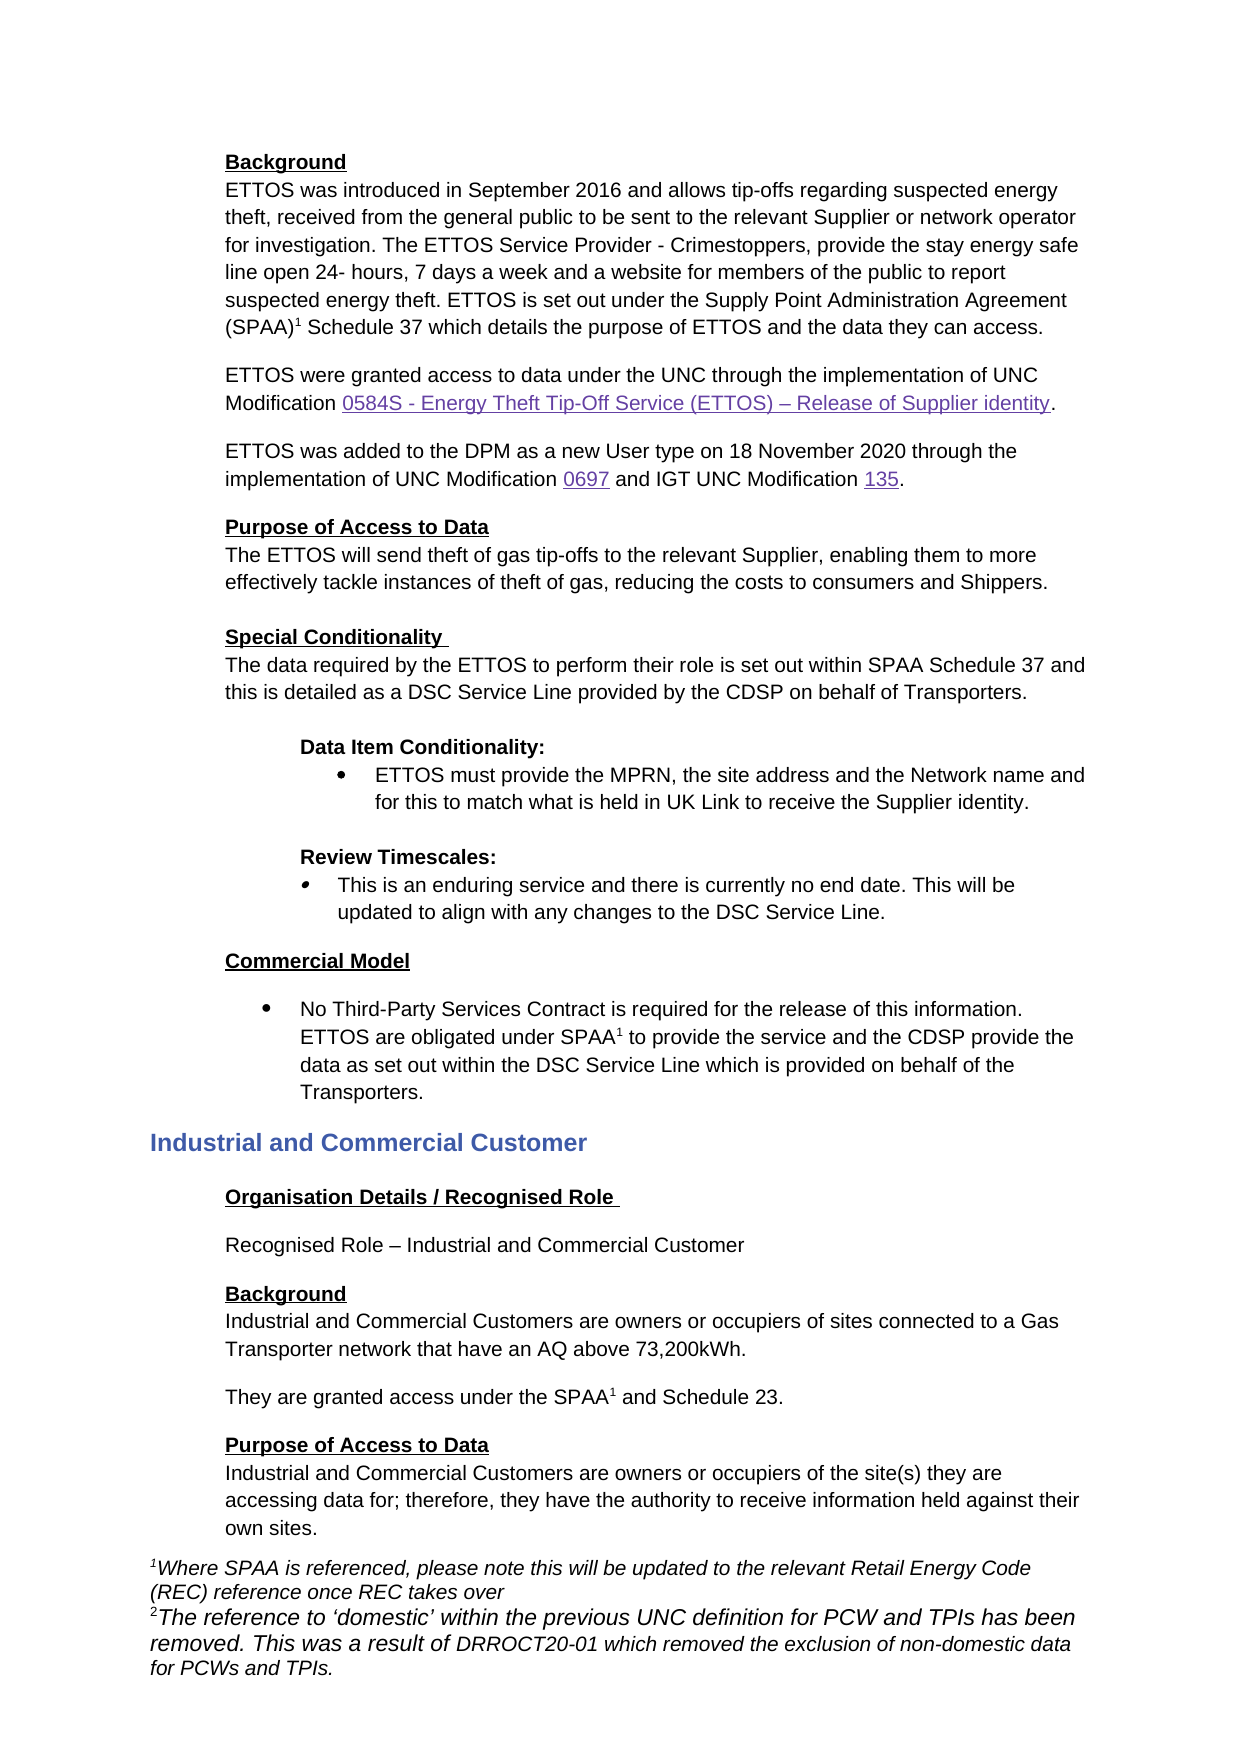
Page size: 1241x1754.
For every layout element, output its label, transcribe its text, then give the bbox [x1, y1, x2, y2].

text Organisation Details / Recognised Role [225, 1185, 1090, 1209]
list No Third-Party Services Contract is required for the release of this information. ETTOS are obligated under SPAA1 to provide the service and the CDSP provide the data as set out within the DSC Service Line which is provided on behalf of the Transporters. [262, 997, 1090, 1104]
text ETTOS was added to the DPM as a new User type on 18 November 2020 through the implementation of UNC Modification 0697 and IGT UNC Modification 135. [225, 439, 1090, 491]
subtitle Industrial and Commercial Customer [150, 1128, 1090, 1157]
text Recognised Role – Industrial and Commercial Customer [225, 1233, 1090, 1257]
list Purpose of Access to Data [225, 515, 1090, 539]
list Review Timescales: [300, 845, 1090, 869]
list Purpose of Access to Data [225, 1433, 1090, 1457]
text They are granted access under the SPAA1 and Schedule 23. [225, 1385, 1090, 1409]
list The ETTOS will send theft of gas tip-offs to the relevant Supplier, enabling them to more effectively tackle instances of theft of gas, reducing the costs to consumers and Shippers. [225, 542, 1090, 594]
list Background [225, 1281, 1090, 1305]
list Industrial and Commercial Customers are owners or occupiers of the site(s) they are accessing data for; therefore, they have the authority to receive information held against their own sites. [225, 1461, 1090, 1539]
list This is an enduring service and there is currently no end date. This will be updated to align with any changes to the DSC Service Line. [300, 873, 1090, 924]
list ETTOS must provide the MPRN, the site address and the Network name and for this to match what is held in UK Link to receive the Supplier identity. [337, 762, 1090, 814]
list Background [225, 150, 1090, 174]
list Data Item Conditionality: [300, 735, 1090, 759]
list ETTOS was introduced in September 2016 and allows tip-offs regarding suspected energy theft, received from the general public to be sent to the relevant Supplier or network operator for investigation. The ETTOS Service Provider - Crimestoppers, provide the stay energy safe line open 24- hours, 7 days a week and a website for members of the public to report suspected energy theft. ETTOS is set out under the Supply Point Administration Agreement (SPAA)1 Schedule 37 which details the purpose of ETTOS and the data they can access. [225, 177, 1090, 339]
list Special Conditionality [225, 625, 1090, 649]
text ETTOS were granted access to data under the UNC through the implementation of UNC Modification 0584S - Energy Theft Tip-Off Service (ETTOS) – Release of Supplier identity. [225, 363, 1090, 415]
list Industrial and Commercial Customers are owners or occupiers of sites connected to a Gas Transporter network that have an AQ above 73,200kWh. [225, 1309, 1090, 1360]
text Commercial Model [225, 948, 1090, 972]
list The data required by the ETTOS to perform their role is set out within SPAA Schedule 37 and this is detailed as a DSC Service Line provided by the CDSP on behalf of Transporters. [225, 652, 1090, 704]
